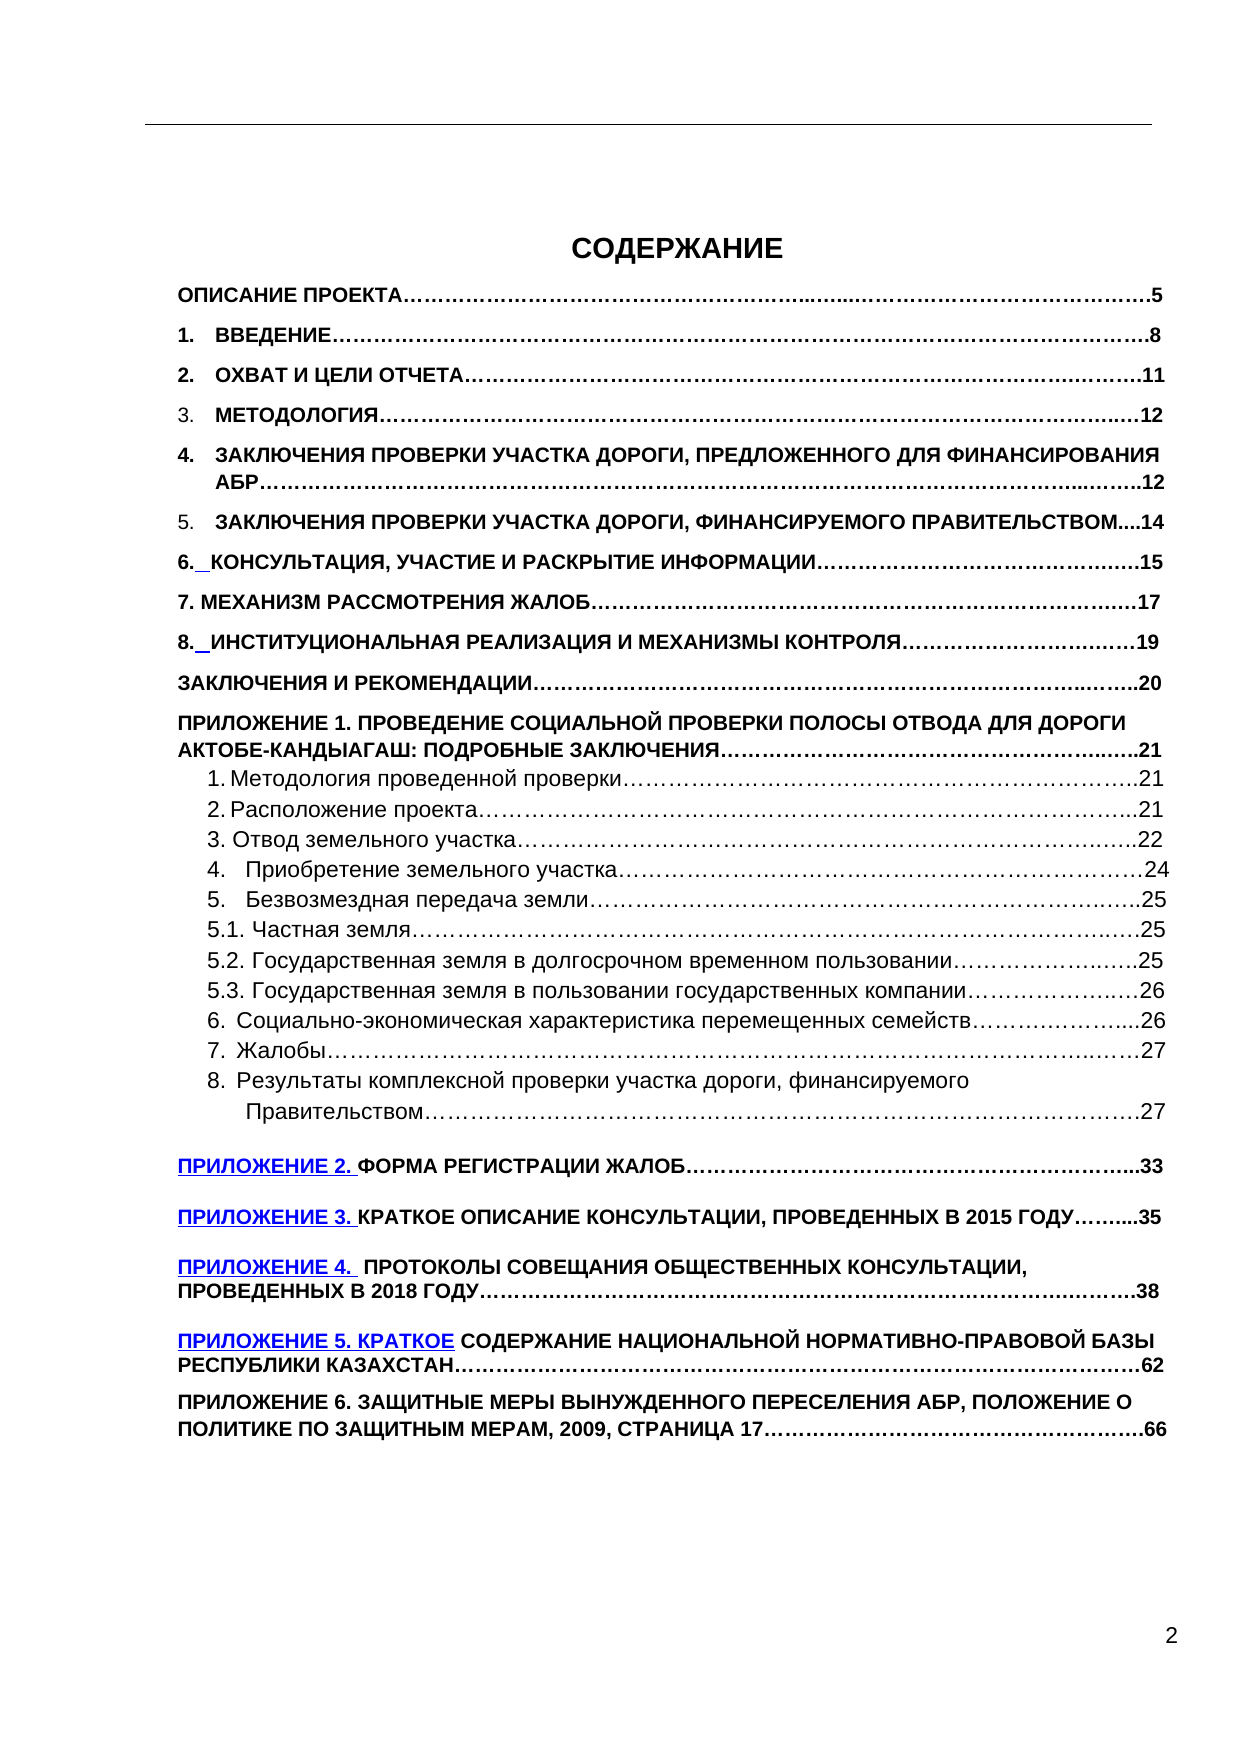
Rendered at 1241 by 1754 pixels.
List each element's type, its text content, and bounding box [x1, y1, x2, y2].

subtitle СОДЕРЖАНИЕ [177, 231, 1178, 265]
